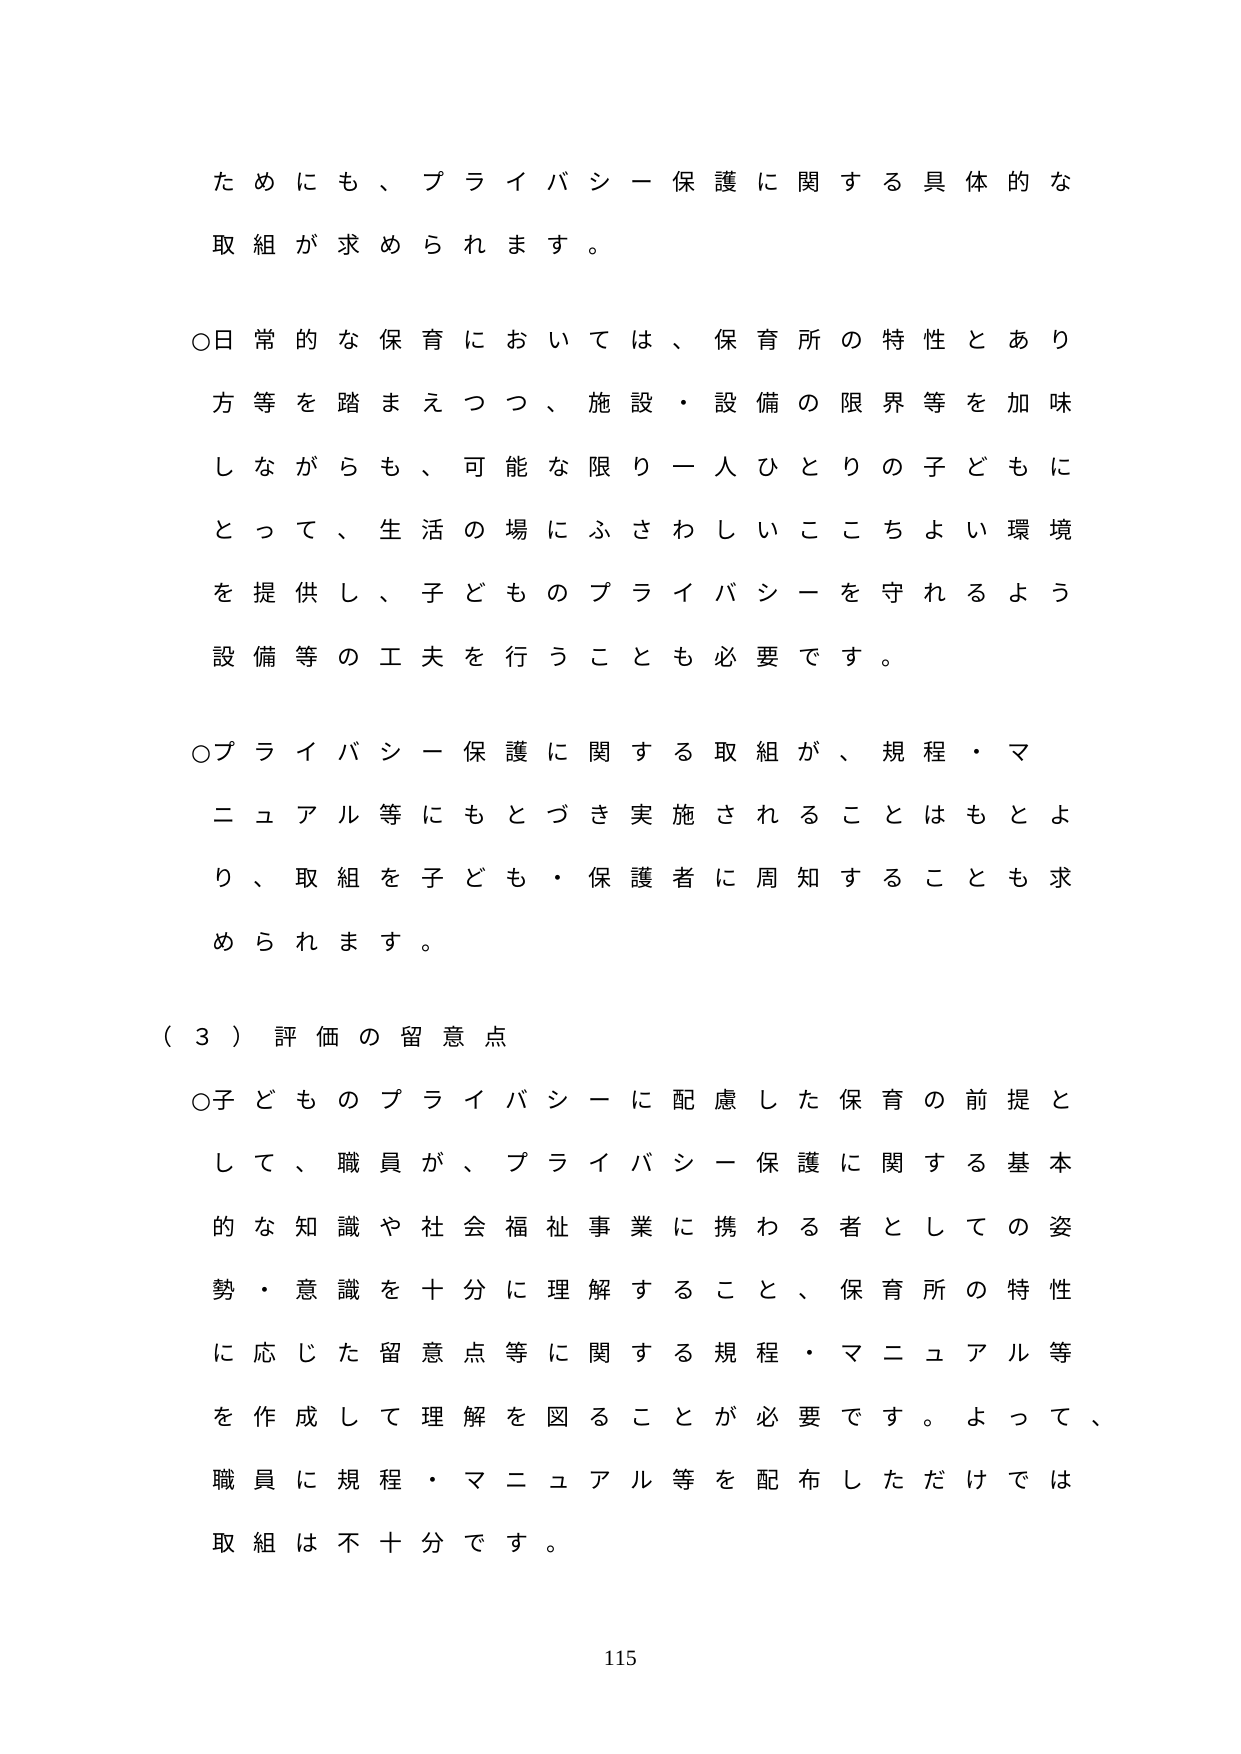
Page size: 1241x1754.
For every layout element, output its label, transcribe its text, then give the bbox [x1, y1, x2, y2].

text ○子どものプライバシーに配慮した保育の前提として、職員が、プライバシー保護に関する基本的な知識や社会福祉事業に携わる者としての姿勢・意識を十分に理解すること、保育所の特性に応じた留意点等に関する規程・マニュアル等を作成して理解を図ることが必要です。よって、職員に規程・マニュアル等を配布しただけでは取組は不十分です。 [170, 1067, 1091, 1574]
text （３）評価の留意点 [149, 1004, 1091, 1067]
text ○プライバシー保護に関する取組が、規程・マニュアル等にもとづき実施されることはもとより、取組を子ども・保護者に周知することも求められます。 [170, 719, 1091, 972]
text ○日常的な保育においては、保育所の特性とあり方等を踏まえつつ、施設・設備の限界等を加味しながらも、可能な限り一人ひとりの子どもにとって、生活の場にふさわしいここちよい環境を提供し、子どものプライバシーを守れるよう設備等の工夫を行うことも必要です。 [170, 307, 1091, 687]
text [170, 149, 1091, 275]
